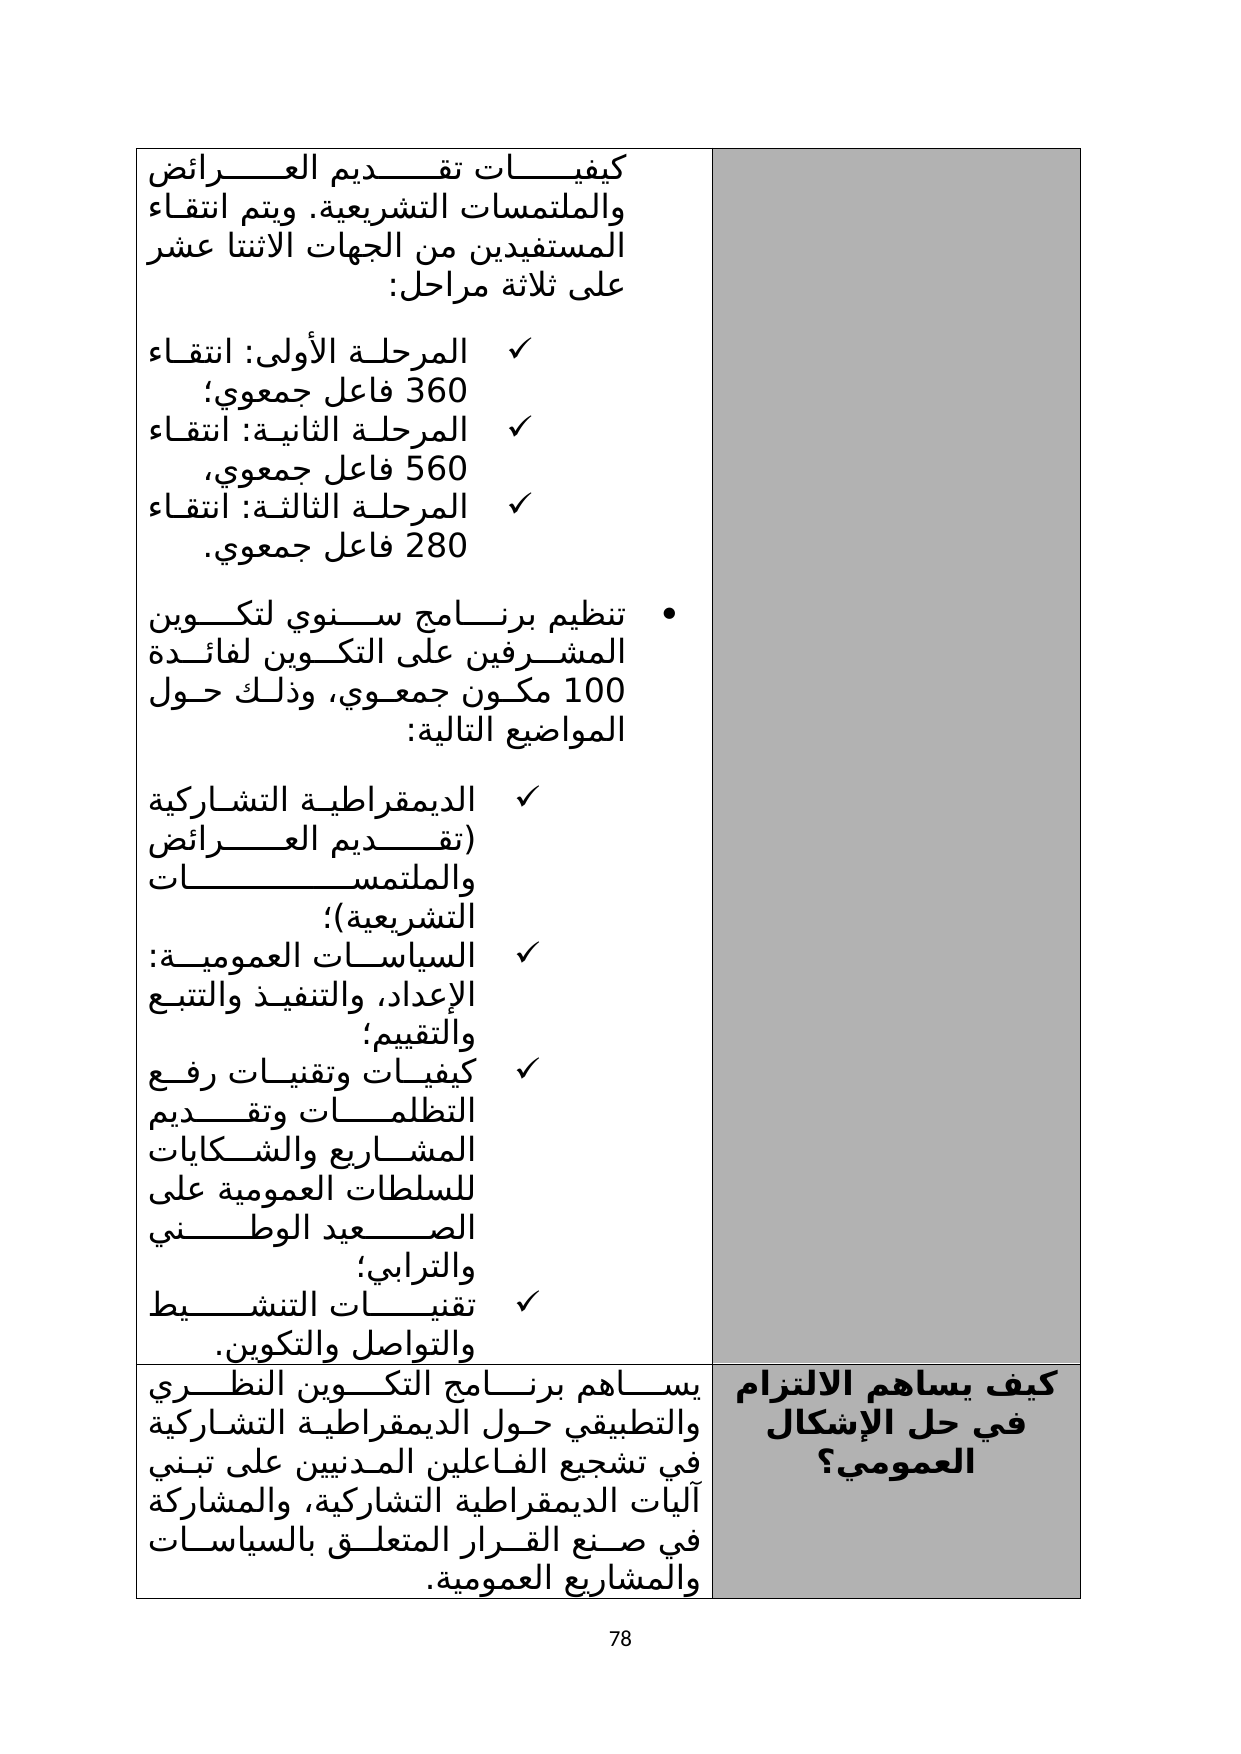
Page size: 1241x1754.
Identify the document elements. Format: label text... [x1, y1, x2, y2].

table_cell يساهم برنامج التكوين النظري والتطبيقي حول الديمقراطية التشاركية في تشجيع الفاعلين المدنيين على تبني آليات الديمقراطية التشاركية، والمشاركة في صنع القرار المتعلق بالسياسات والمشاريع العمومية. [137, 1365, 712, 1598]
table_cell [137, 149, 712, 1363]
table_cell كيف يساهم الالتزام في حل الإشكال العمومي؟ [713, 1365, 1080, 1598]
table_cell ماهية الالتزام [713, 149, 1080, 1363]
